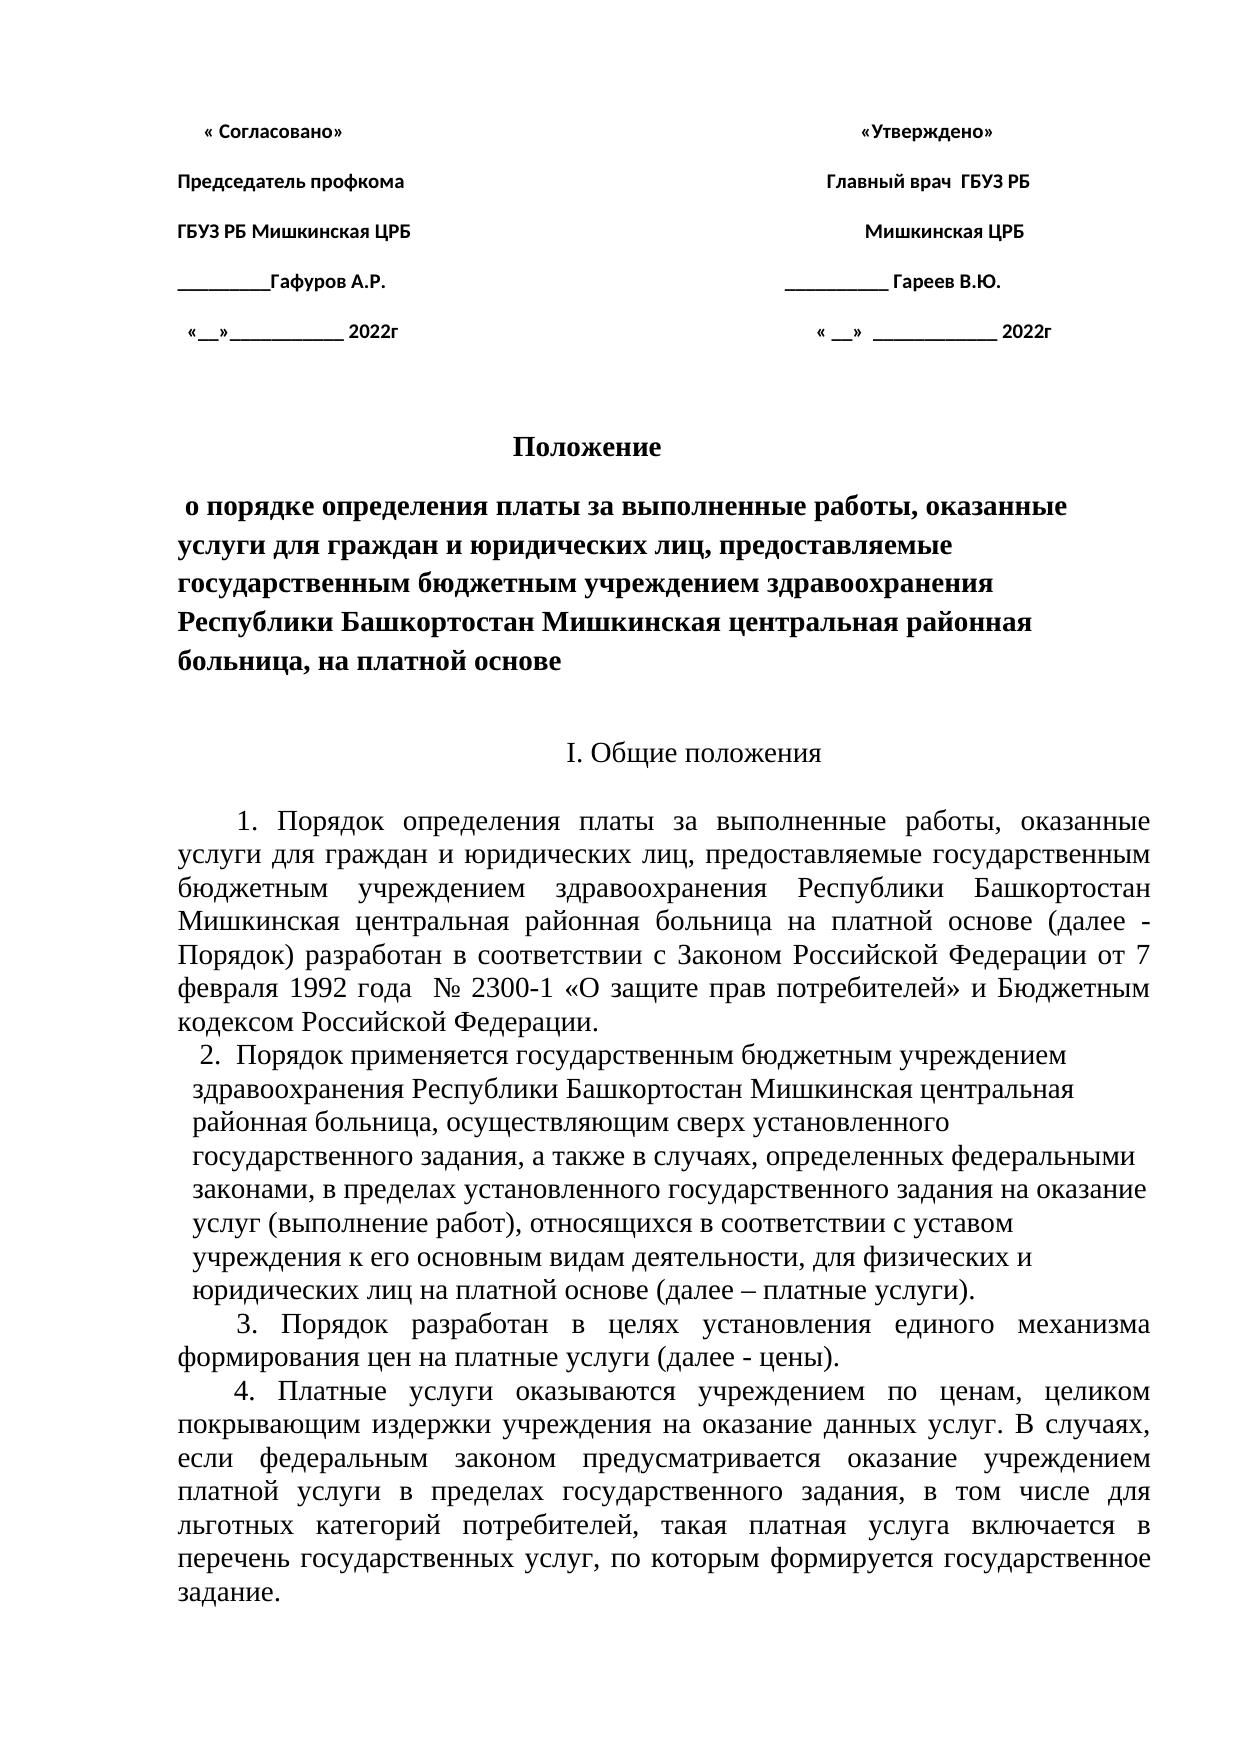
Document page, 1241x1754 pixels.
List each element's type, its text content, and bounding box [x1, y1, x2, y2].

text 1. Порядок определения платы за выполненные работы, оказанные услуги для граждан и юридических лиц, предоставляемые государственным бюджетным учреждением здравоохранения Республики Башкортостан Мишкинская центральная районная больница на платной основе (далее - Порядок) разработан в соответствии с Законом Российской Федерации от 7 февраля 1992 года № 2300-1 «О защите прав потребителей» и Бюджетным кодексом Российской Федерации. [177, 803, 1152, 1037]
text «__»___________ 2022г « __» ____________ 2022г [177, 318, 1152, 344]
text « Согласовано» «Утверждено» [177, 118, 1152, 143]
text о порядке определения платы за выполненные работы, оказанные услуги для граждан и юридических лиц, предоставляемые государственным бюджетным учреждением здравоохранения Республики Башкортостан Мишкинская центральная районная больница, на платной основе [177, 488, 1152, 676]
text _________Гафуров А.Р. __________ Гареев В.Ю. [177, 268, 1152, 294]
text I. Общие положения [177, 736, 1152, 769]
text Председатель профкома Главный врач ГБУЗ РБ [177, 168, 1152, 194]
text 3. Порядок разработан в целях установления единого механизма формирования цен на платные услуги (далее - цены). [177, 1306, 1152, 1373]
text 2. Порядок применяется государственным бюджетным учреждением здравоохранения Республики Башкортостан Мишкинская центральная районная больница, осуществляющим сверх установленного государственного задания, а также в случаях, определенных федеральными законами, в пределах установленного государственного задания на оказание услуг (выполнение работ), относящихся в соответствии с уставом учреждения к его основным видам деятельности, для физических и юридических лиц на платной основе (далее – платные услуги). [192, 1037, 1152, 1306]
text 4. Платные услуги оказываются учреждением по ценам, целиком покрывающим издержки учреждения на оказание данных услуг. В случаях, если федеральным законом предусматривается оказание учреждением платной услуги в пределах государственного задания, в том числе для льготных категорий потребителей, такая платная услуга включается в перечень государственных услуг, по которым формируется государственное задание. [177, 1373, 1152, 1608]
text ГБУЗ РБ Мишкинская ЦРБ Мишкинская ЦРБ [177, 218, 1152, 244]
text Положение [177, 429, 1152, 463]
